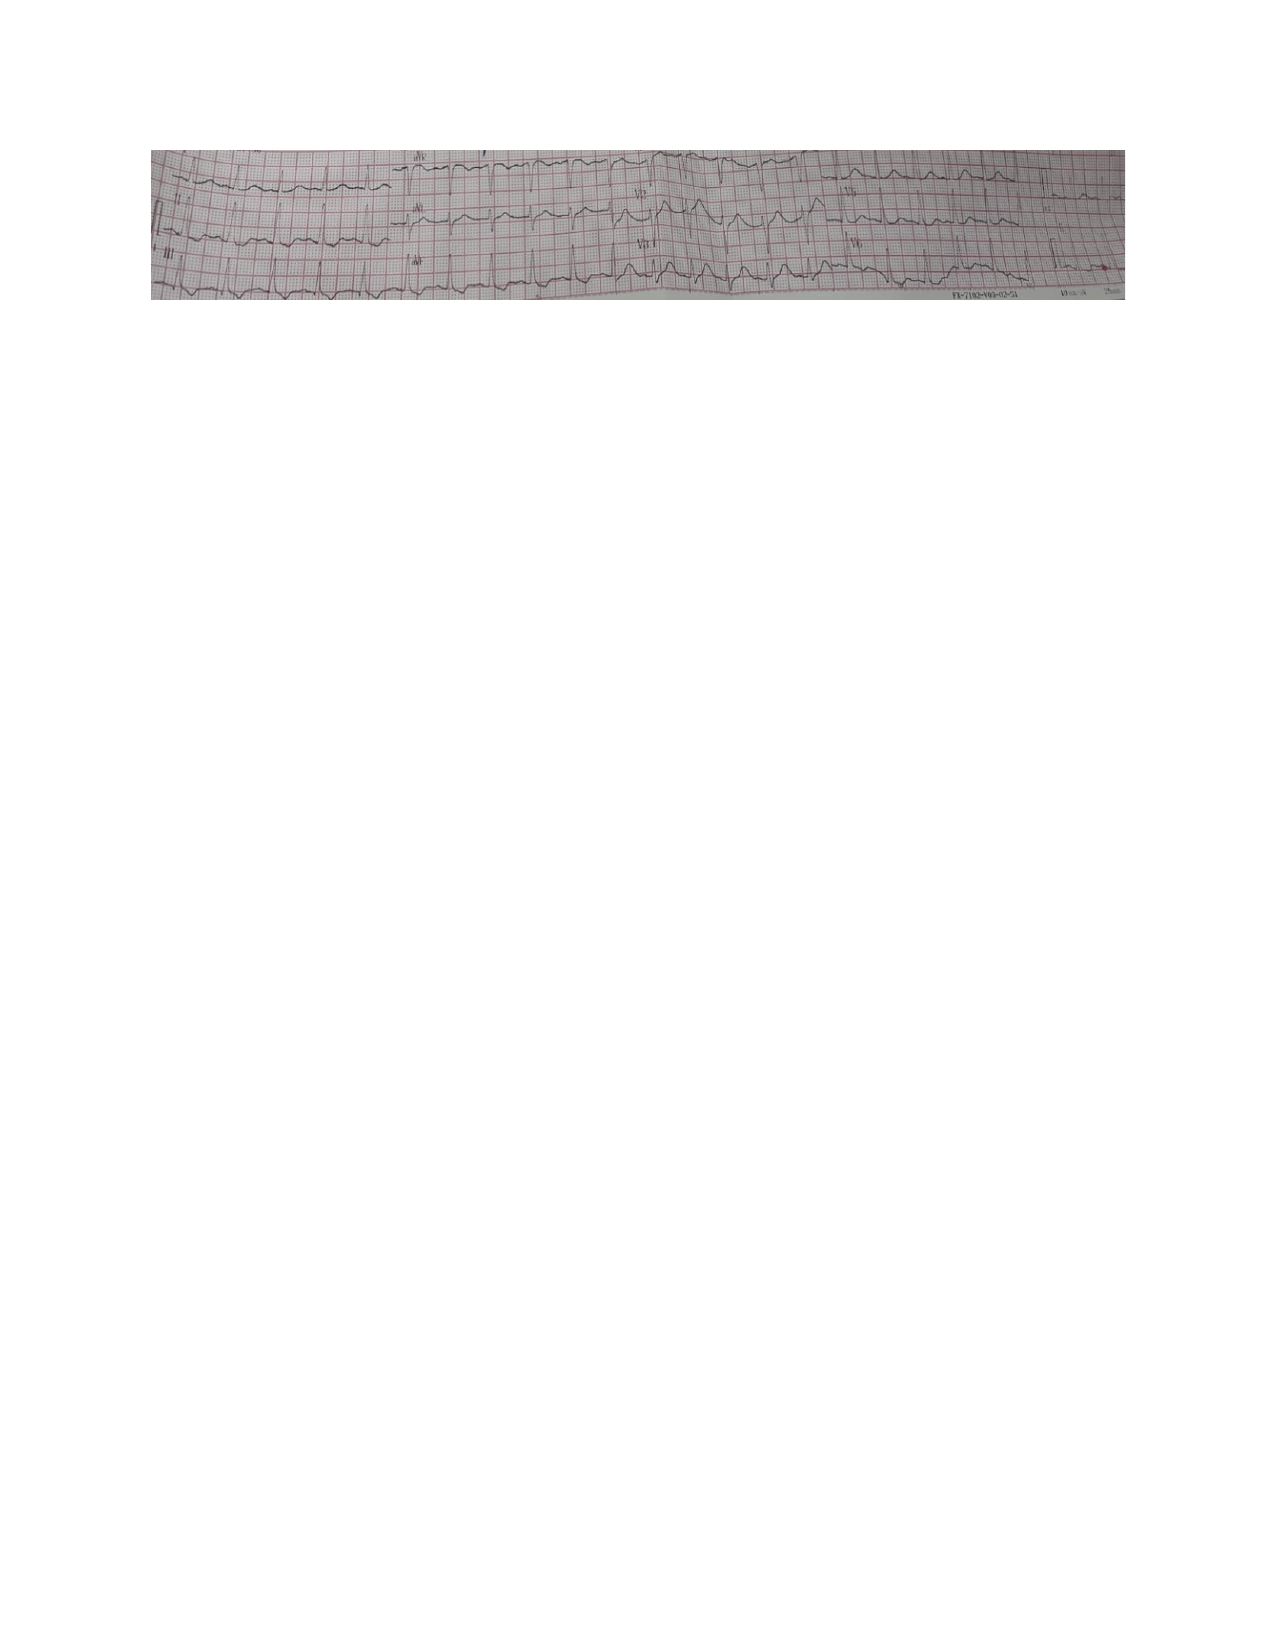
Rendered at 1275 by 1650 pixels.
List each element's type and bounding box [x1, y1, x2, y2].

picture [152, 150, 1125, 300]
